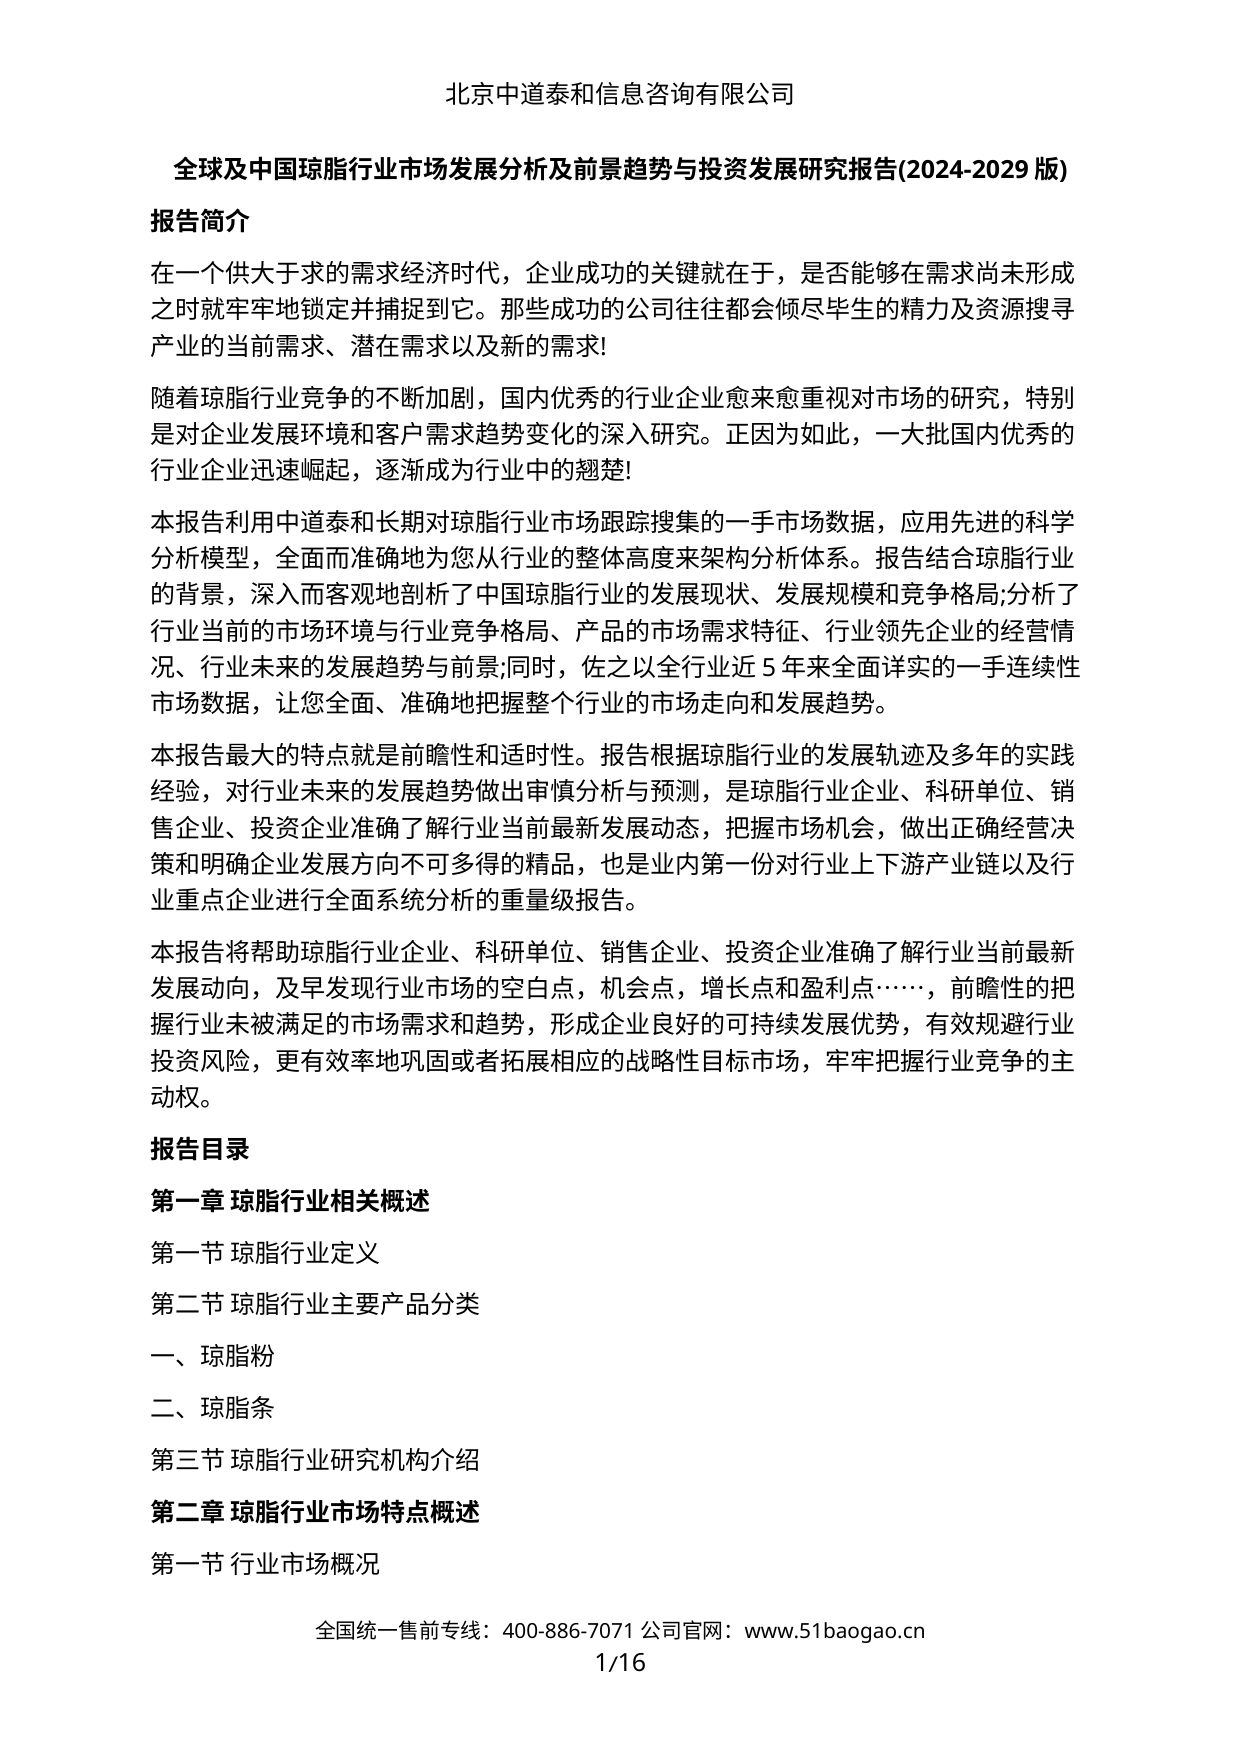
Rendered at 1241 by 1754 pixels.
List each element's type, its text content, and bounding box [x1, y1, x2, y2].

text 报告目录 [150, 1129, 1090, 1166]
text 全球及中国琼脂行业市场发展分析及前景趋势与投资发展研究报告(2024-2029版) [150, 150, 1090, 186]
text 第三节 琼脂行业研究机构介绍 [150, 1441, 1090, 1477]
text 随着琼脂行业竞争的不断加剧，国内优秀的行业企业愈来愈重视对市场的研究，特别是对企业发展环境和客户需求趋势变化的深入研究。正因为如此，一大批国内优秀的行业企业迅速崛起，逐渐成为行业中的翘楚! [150, 378, 1090, 487]
text 本报告利用中道泰和长期对琼脂行业市场跟踪搜集的一手市场数据，应用先进的科学分析模型，全面而准确地为您从行业的整体高度来架构分析体系。报告结合琼脂行业的背景，深入而客观地剖析了中国琼脂行业的发展现状、发展规模和竞争格局;分析了行业当前的市场环境与行业竞争格局、产品的市场需求特征、行业领先企业的经营情况、行业未来的发展趋势与前景;同时，佐之以全行业近5年来全面详实的一手连续性市场数据，让您全面、准确地把握整个行业的市场走向和发展趋势。 [150, 502, 1090, 720]
text 第一章 琼脂行业相关概述 [150, 1181, 1090, 1217]
text 第二章 琼脂行业市场特点概述 [150, 1492, 1090, 1529]
text 本报告将帮助琼脂行业企业、科研单位、销售企业、投资企业准确了解行业当前最新发展动向，及早发现行业市场的空白点，机会点，增长点和盈利点……，前瞻性的把握行业未被满足的市场需求和趋势，形成企业良好的可持续发展优势，有效规避行业投资风险，更有效率地巩固或者拓展相应的战略性目标市场，牢牢把握行业竞争的主动权。 [150, 932, 1090, 1114]
text 在一个供大于求的需求经济时代，企业成功的关键就在于，是否能够在需求尚未形成之时就牢牢地锁定并捕捉到它。那些成功的公司往往都会倾尽毕生的精力及资源搜寻产业的当前需求、潜在需求以及新的需求! [150, 254, 1090, 362]
text 第一节 行业市场概况 [150, 1544, 1090, 1581]
text 二、琼脂条 [150, 1389, 1090, 1425]
text 第二节 琼脂行业主要产品分类 [150, 1285, 1090, 1321]
text 本报告最大的特点就是前瞻性和适时性。报告根据琼脂行业的发展轨迹及多年的实践经验，对行业未来的发展趋势做出审慎分析与预测，是琼脂行业企业、科研单位、销售企业、投资企业准确了解行业当前最新发展动态，把握市场机会，做出正确经营决策和明确企业发展方向不可多得的精品，也是业内第一份对行业上下游产业链以及行业重点企业进行全面系统分析的重量级报告。 [150, 736, 1090, 917]
text 第一节 琼脂行业定义 [150, 1233, 1090, 1269]
text 报告简介 [150, 202, 1090, 238]
text 一、琼脂粉 [150, 1337, 1090, 1373]
